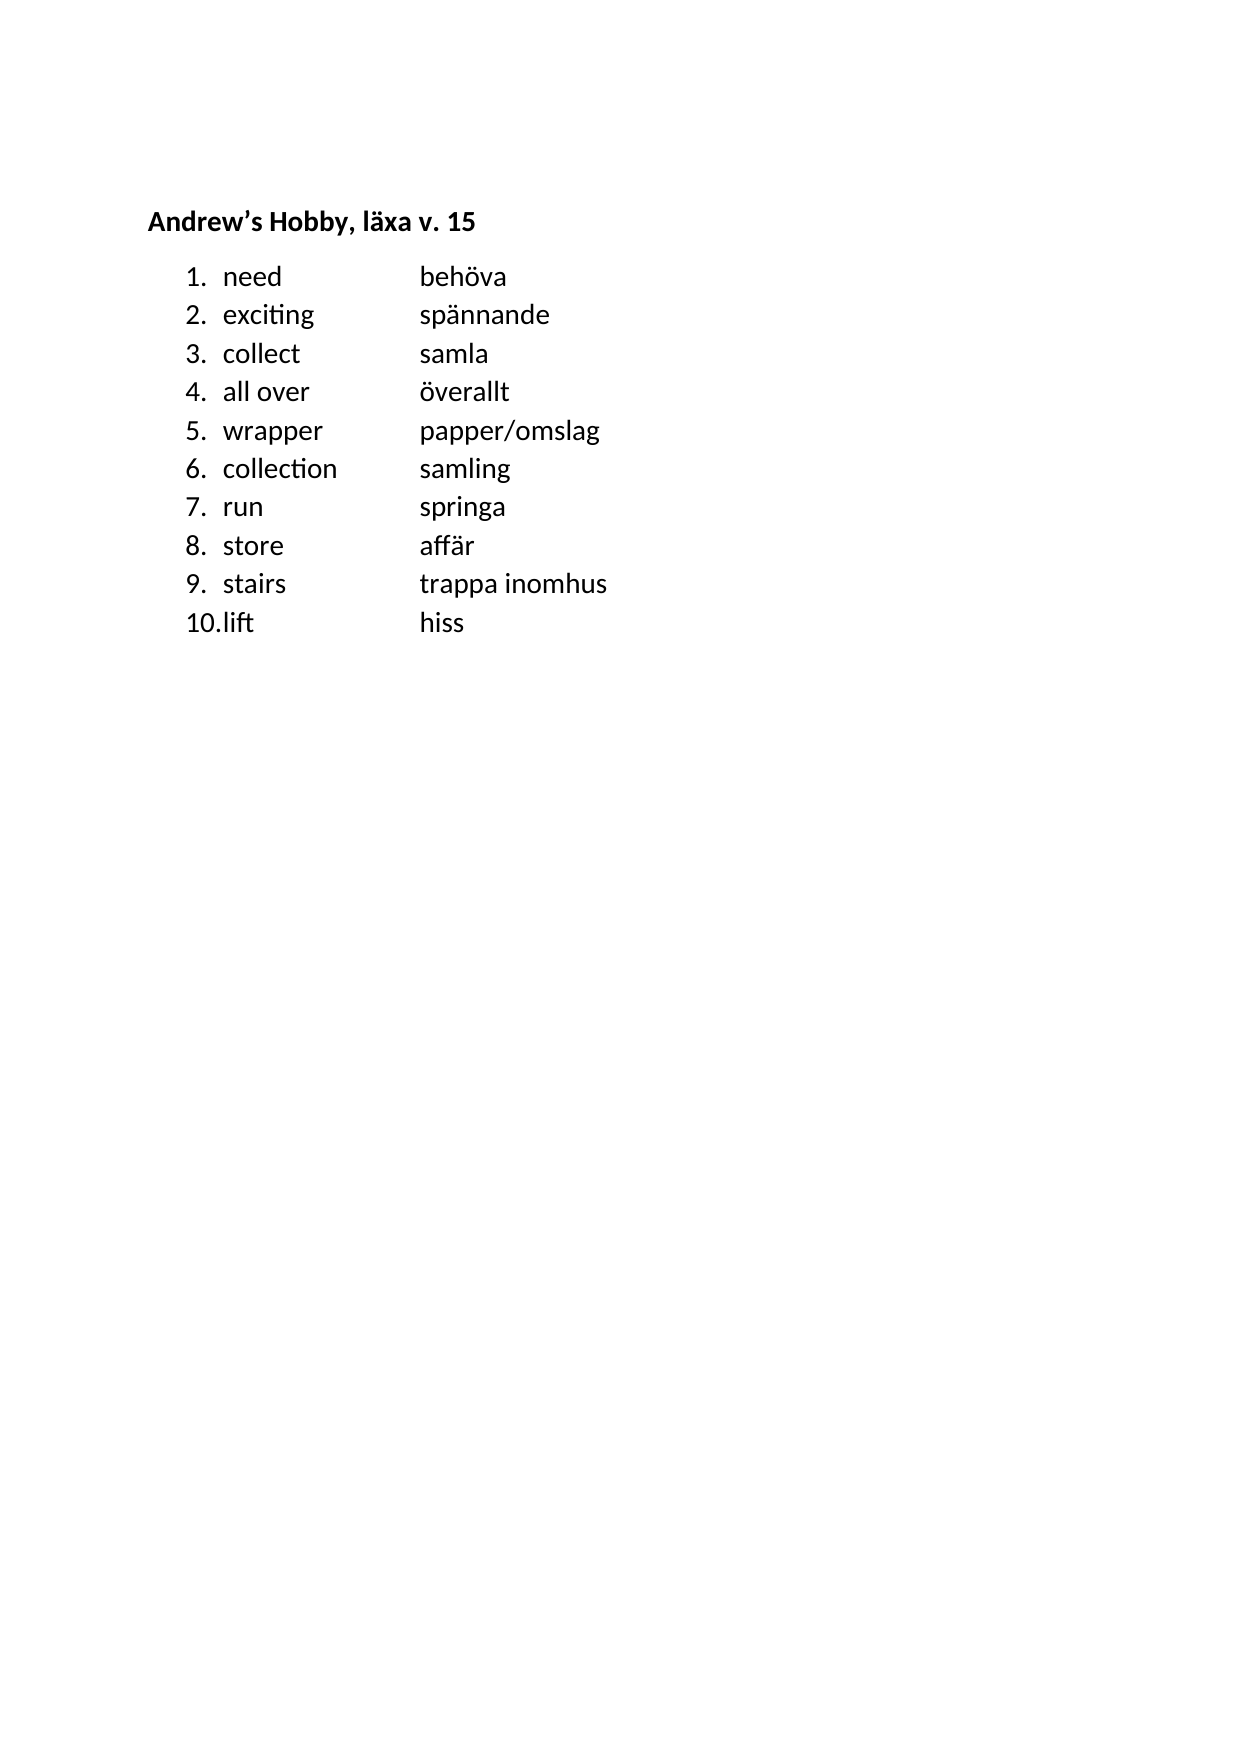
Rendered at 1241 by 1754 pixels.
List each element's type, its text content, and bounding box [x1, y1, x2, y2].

list collection samling [185, 450, 1093, 486]
list collect samla [185, 335, 1093, 370]
list exciting spännande [185, 296, 1093, 332]
list store affär [185, 527, 1093, 562]
list stairs trappa inomhus [185, 565, 1093, 601]
list need behöva [185, 258, 1093, 293]
text Andrew’s Hobby, läxa v. 15 [148, 203, 1093, 238]
list run springa [185, 488, 1093, 524]
list wrapper papper/omslag [185, 412, 1093, 447]
list lift hiss [185, 604, 1093, 639]
list all over överallt [185, 373, 1093, 409]
